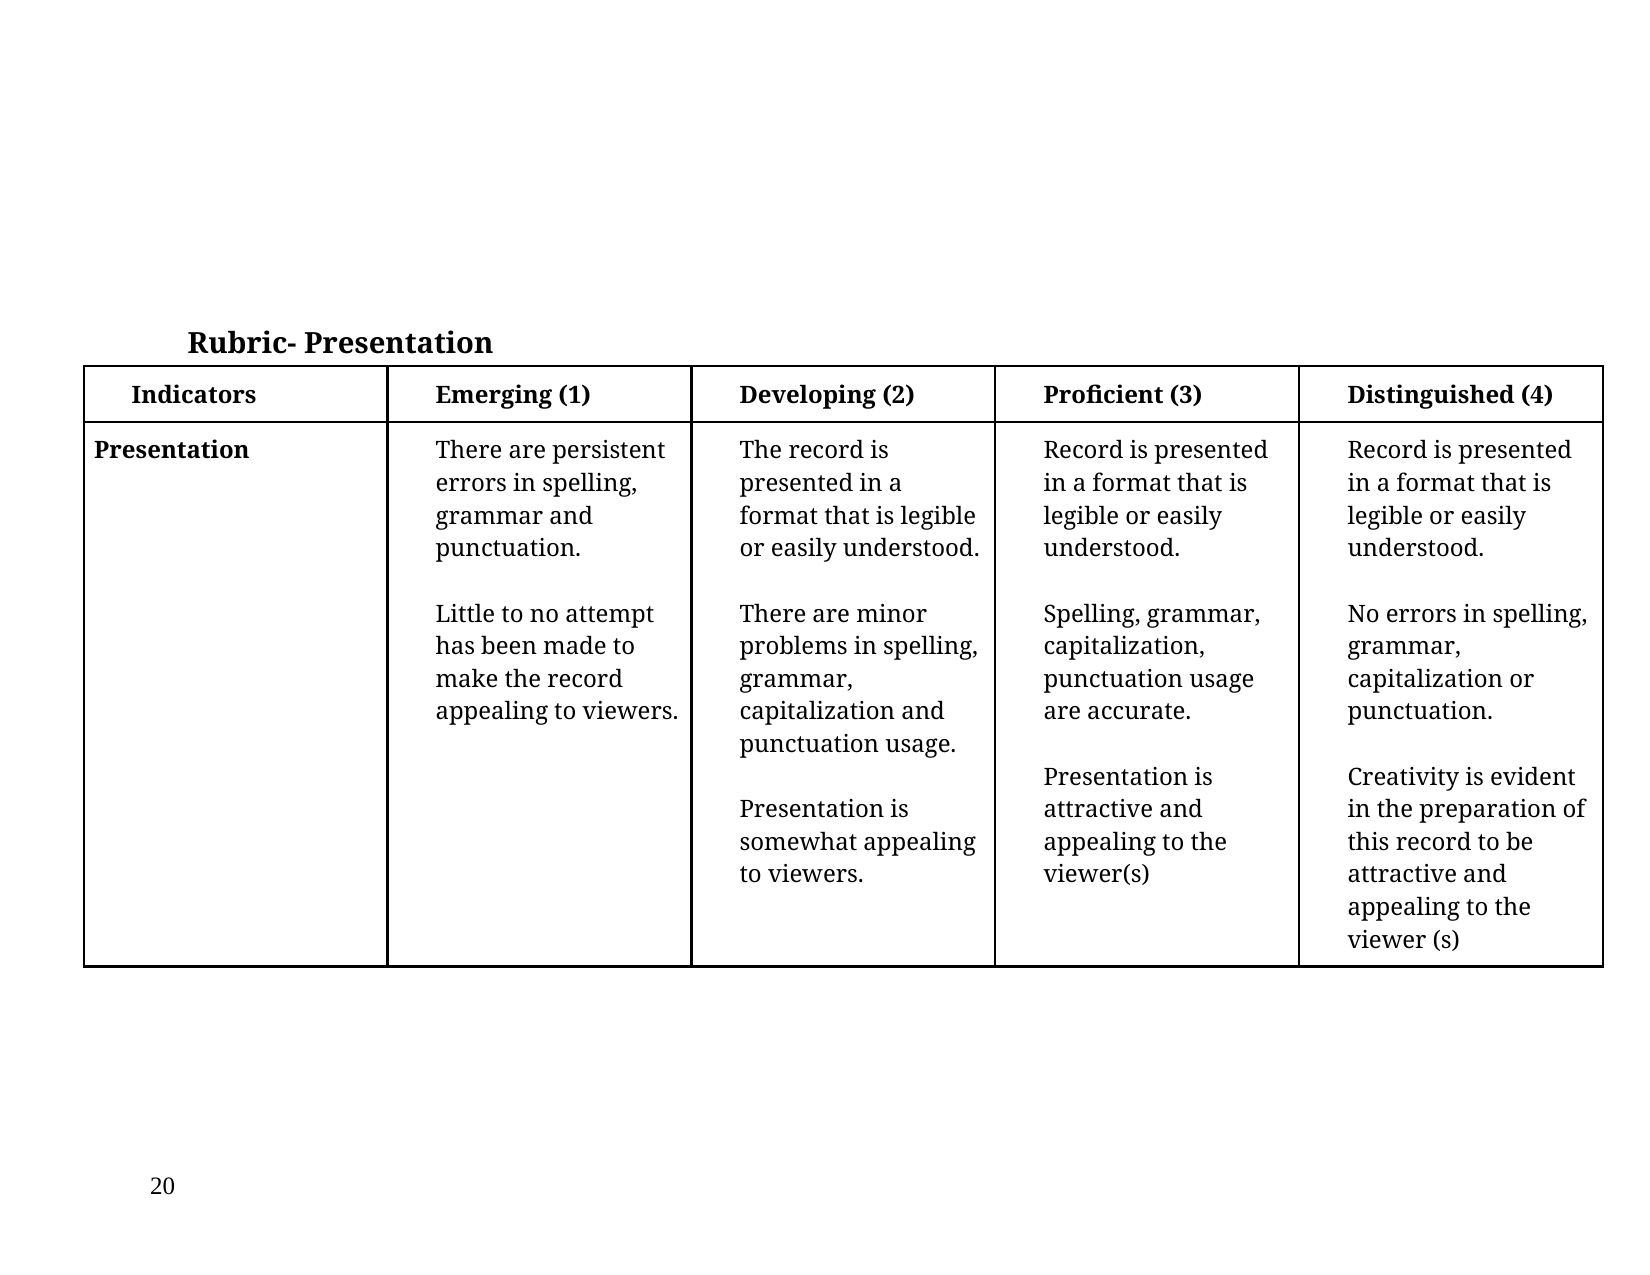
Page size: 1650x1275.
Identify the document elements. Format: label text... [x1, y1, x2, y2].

table_header Indicators [85, 367, 386, 421]
table_header Developing (2) [693, 367, 994, 421]
table_cell The record is presented in a format that is legible or easily understood. There are minor problems in spelling, grammar, capitalization and punctuation usage. Presentation is somewhat appealing to viewers. [693, 423, 994, 965]
table_cell Record is presented in a format that is legible or easily understood. Spelling, grammar, capitalization, punctuation usage are accurate. Presentation is attractive and appealing to the viewer(s) [996, 423, 1298, 965]
table_cell There are persistent errors in spelling, grammar and punctuation. Little to no attempt has been made to make the record appealing to viewers. [389, 423, 690, 965]
table_header Proficient (3) [996, 367, 1298, 421]
table_cell Record is presented in a format that is legible or easily understood. No errors in spelling, grammar, capitalization or punctuation. Creativity is evident in the preparation of this record to be attractive and appealing to the viewer (s) [1300, 423, 1602, 965]
table_header Distinguished (4) [1300, 367, 1602, 421]
text Rubric- Presentation [187, 322, 1500, 362]
table_header Emerging (1) [389, 367, 690, 421]
table_cell Presentation [85, 423, 386, 965]
